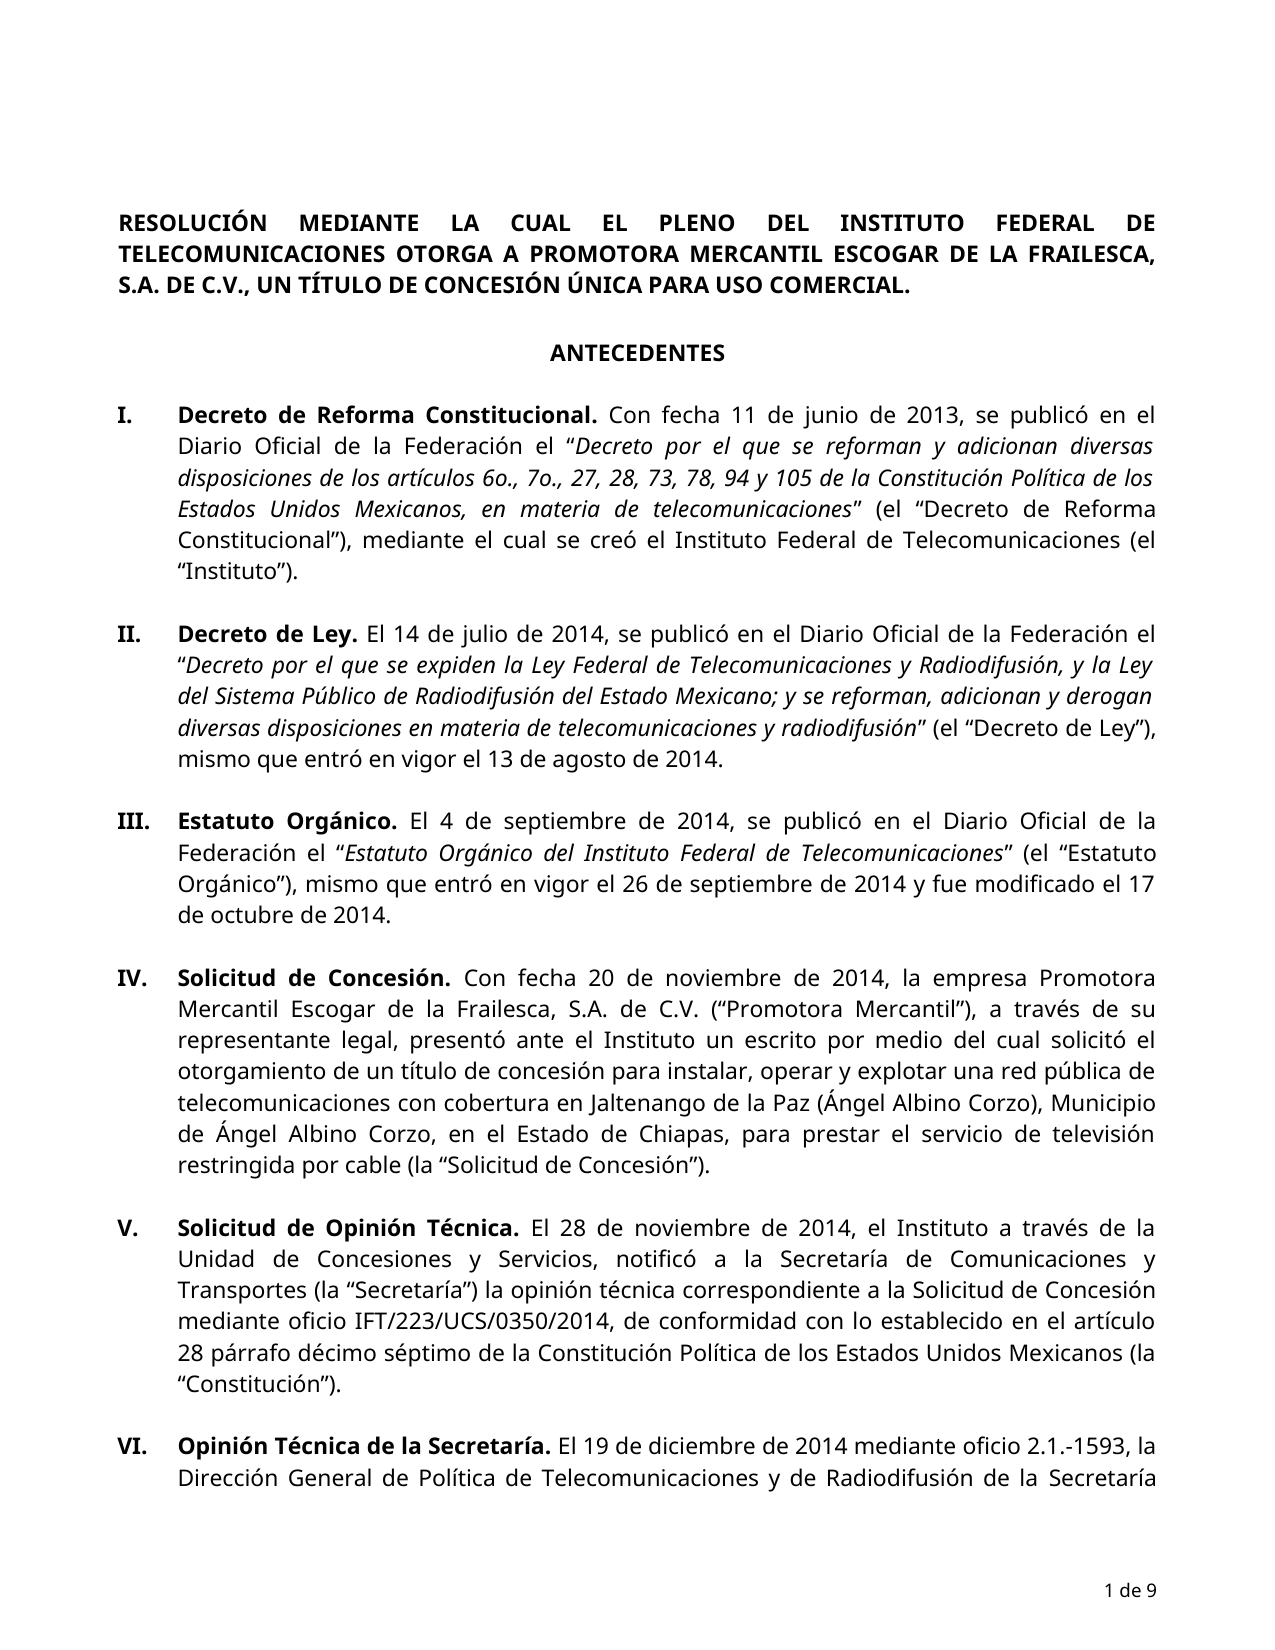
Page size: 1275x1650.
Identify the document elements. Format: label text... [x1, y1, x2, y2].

list Decreto de Reforma Constitucional. Con fecha 11 de junio de 2013, se publicó en el Diario Oficial de la Federación el “Decreto por el que se reforman y adicionan diversas disposiciones de los artículos 6o., 7o., 27, 28, 73, 78, 94 y 105 de la Constitución Política de los Estados Unidos Mexicanos, en materia de telecomunicaciones” (el “Decreto de Reforma Constitucional”), mediante el cual se creó el Instituto Federal de Telecomunicaciones (el “Instituto”). [117, 399, 1157, 586]
list Solicitud de Concesión. Con fecha 20 de noviembre de 2014, la empresa Promotora Mercantil Escogar de la Frailesca, S.A. de C.V. (“Promotora Mercantil”), a través de su representante legal, presentó ante el Instituto un escrito por medio del cual solicitó el otorgamiento de un título de concesión para instalar, operar y explotar una red pública de telecomunicaciones con cobertura en Jaltenango de la Paz (Ángel Albino Corzo), Municipio de Ángel Albino Corzo, en el Estado de Chiapas, para prestar el servicio de televisión restringida por cable (la “Solicitud de Concesión”). [117, 961, 1157, 1180]
subtitle RESOLUCIÓN MEDIANTE LA CUAL EL PLENO DEL INSTITUTO FEDERAL DE TELECOMUNICACIONES OTORGA A PROMOTORA MERCANTIL ESCOGAR DE LA FRAILESCA, S.A. DE C.V., UN TÍTULO DE CONCESIÓN ÚNICA PARA USO COMERCIAL. [118, 207, 1157, 301]
list Decreto de Ley. El 14 de julio de 2014, se publicó en el Diario Oficial de la Federación el “Decreto por el que se expiden la Ley Federal de Telecomunicaciones y Radiodifusión, y la Ley del Sistema Público de Radiodifusión del Estado Mexicano; y se reforman, adicionan y derogan diversas disposiciones en materia de telecomunicaciones y radiodifusión” (el “Decreto de Ley”), mismo que entró en vigor el 13 de agosto de 2014. [117, 618, 1157, 774]
subtitle ANTECEDENTES [118, 336, 1157, 368]
list Estatuto Orgánico. El 4 de septiembre de 2014, se publicó en el Diario Oficial de la Federación el “Estatuto Orgánico del Instituto Federal de Telecomunicaciones” (el “Estatuto Orgánico”), mismo que entró en vigor el 26 de septiembre de 2014 y fue modificado el 17 de octubre de 2014. [117, 805, 1157, 930]
list Solicitud de Opinión Técnica. El 28 de noviembre de 2014, el Instituto a través de la Unidad de Concesiones y Servicios, notificó a la Secretaría de Comunicaciones y Transportes (la “Secretaría”) la opinión técnica correspondiente a la Solicitud de Concesión mediante oficio IFT/223/UCS/0350/2014, de conformidad con lo establecido en el artículo 28 párrafo décimo séptimo de la Constitución Política de los Estados Unidos Mexicanos (la “Constitución”). [117, 1211, 1157, 1399]
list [117, 1430, 1157, 1493]
